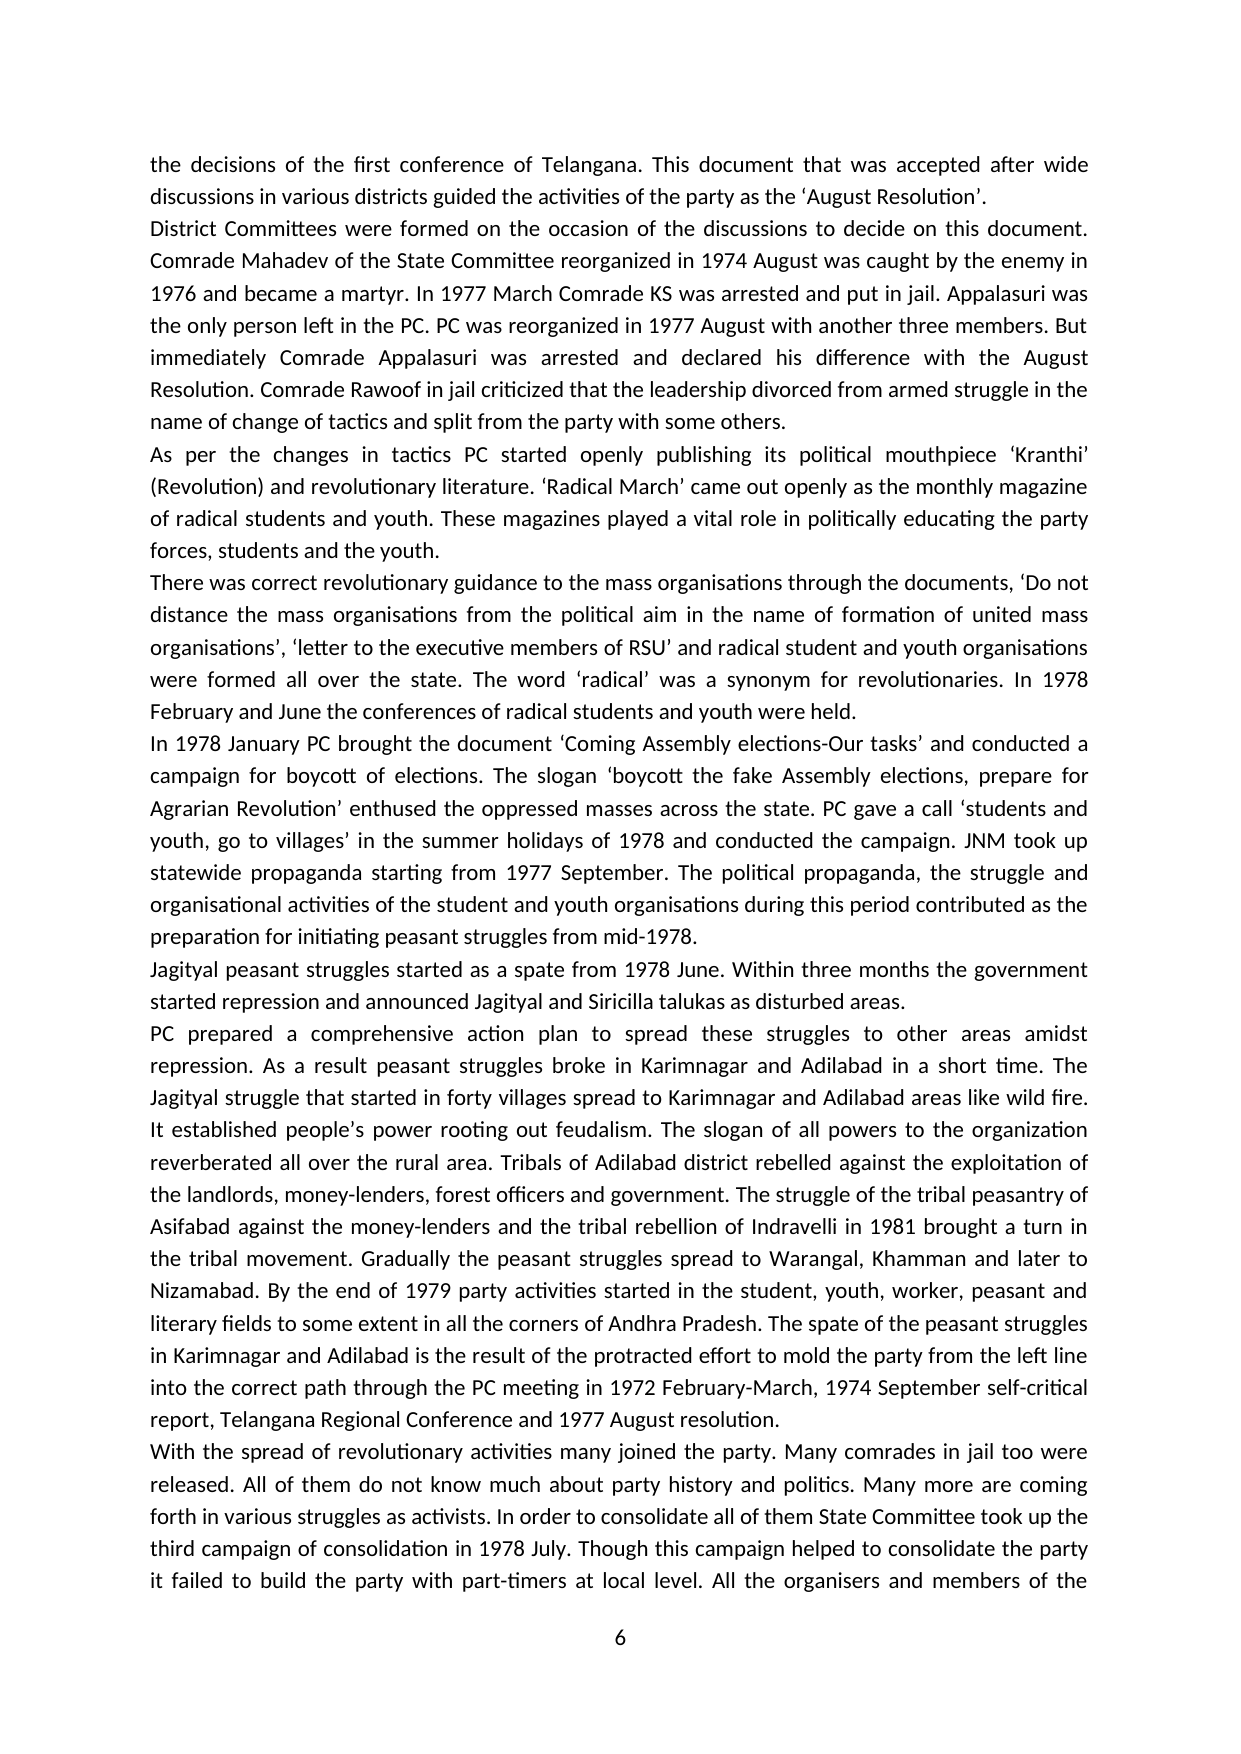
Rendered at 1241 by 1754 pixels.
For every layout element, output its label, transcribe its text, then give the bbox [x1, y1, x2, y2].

text As per the changes in tactics PC started openly publishing its political mouthpiece ‘Kranthi’ (Revolution) and revolutionary literature. ‘Radical March’ came out openly as the monthly magazine of radical students and youth. These magazines played a vital role in politically educating the party forces, students and the youth. [150, 440, 1090, 564]
text PC prepared a comprehensive action plan to spread these struggles to other areas amidst repression. As a result peasant struggles broke in Karimnagar and Adilabad in a short time. The Jagityal struggle that started in forty villages spread to Karimnagar and Adilabad areas like wild fire. It established people’s power rooting out feudalism. The slogan of all powers to the organization reverberated all over the rural area. Tribals of Adilabad district rebelled against the exploitation of the landlords, money-lenders, forest officers and government. The struggle of the tribal peasantry of Asifabad against the money-lenders and the tribal rebellion of Indravelli in 1981 brought a turn in the tribal movement. Gradually the peasant struggles spread to Warangal, Khamman and later to Nizamabad. By the end of 1979 party activities started in the student, youth, worker, peasant and literary fields to some extent in all the corners of Andhra Pradesh. The spate of the peasant struggles in Karimnagar and Adilabad is the result of the protracted effort to mold the party from the left line into the correct path through the PC meeting in 1972 February-March, 1974 September self-critical report, Telangana Regional Conference and 1977 August resolution. [150, 1019, 1090, 1433]
text Jagityal peasant struggles started as a spate from 1978 June. Within three months the government started repression and announced Jagityal and Siricilla talukas as disturbed areas. [150, 955, 1090, 1015]
text In 1978 January PC brought the document ‘Coming Assembly elections-Our tasks’ and conducted a campaign for boycott of elections. The slogan ‘boycott the fake Assembly elections, prepare for Agrarian Revolution’ enthused the oppressed masses across the state. PC gave a call ‘students and youth, go to villages’ in the summer holidays of 1978 and conducted the campaign. JNM took up statewide propaganda starting from 1977 September. The political propaganda, the struggle and organisational activities of the student and youth organisations during this period contributed as the preparation for initiating peasant struggles from mid-1978. [150, 729, 1090, 951]
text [150, 1437, 1090, 1594]
text District Committees were formed on the occasion of the discussions to decide on this document. Comrade Mahadev of the State Committee reorganized in 1974 August was caught by the enemy in 1976 and became a martyr. In 1977 March Comrade KS was arrested and put in jail. Appalasuri was the only person left in the PC. PC was reorganized in 1977 August with another three members. But immediately Comrade Appalasuri was arrested and declared his difference with the August Resolution. Comrade Rawoof in jail criticized that the leadership divorced from armed struggle in the name of change of tactics and split from the party with some others. [150, 214, 1090, 436]
text There was correct revolutionary guidance to the mass organisations through the documents, ‘Do not distance the mass organisations from the political aim in the name of formation of united mass organisations’, ‘letter to the executive members of RSU’ and radical student and youth organisations were formed all over the state. The word ‘radical’ was a synonym for revolutionaries. In 1978 February and June the conferences of radical students and youth were held. [150, 568, 1090, 725]
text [150, 150, 1090, 210]
